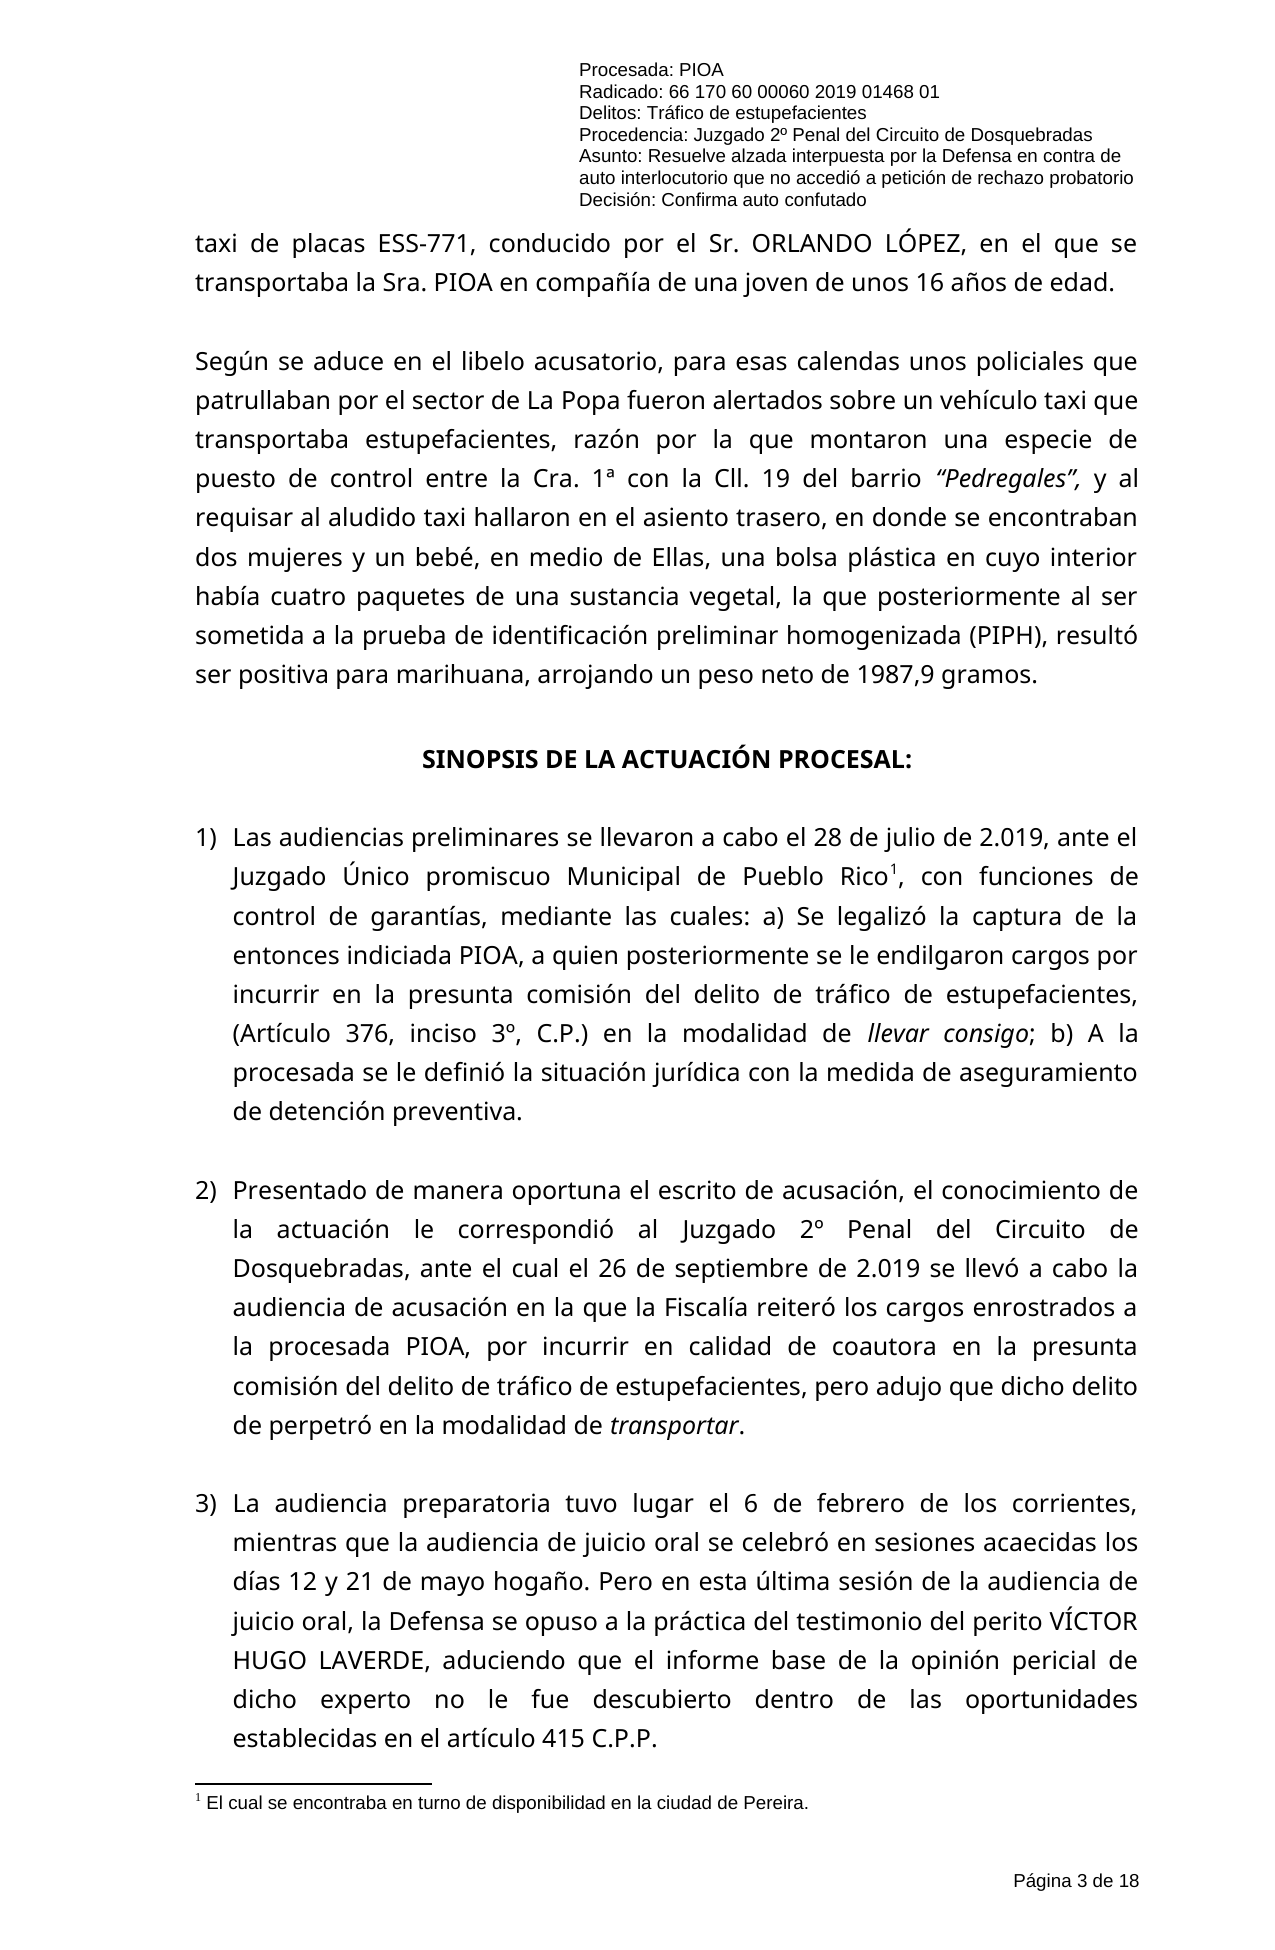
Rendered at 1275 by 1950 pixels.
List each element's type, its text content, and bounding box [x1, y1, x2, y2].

text Según se aduce en el libelo acusatorio, para esas calendas unos policiales que patrullaban por el sector de La Popa fueron alertados sobre un vehículo taxi que transportaba estupefacientes, razón por la que montaron una especie de puesto de control entre la Cra. 1ª con la Cll. 19 del barrio “Pedregales”, y al requisar al aludido taxi hallaron en el asiento trasero, en donde se encontraban dos mujeres y un bebé, en medio de Ellas, una bolsa plástica en cuyo interior había cuatro paquetes de una sustancia vegetal, la que posteriormente al ser sometida a la prueba de identificación preliminar homogenizada (PIPH), resultó ser positiva para marihuana, arrojando un peso neto de 1987,9 gramos. [195, 343, 1139, 691]
list La audiencia preparatoria tuvo lugar el 6 de febrero de los corrientes, mientras que la audiencia de juicio oral se celebró en sesiones acaecidas los días 12 y 21 de mayo hogaño. Pero en esta última sesión de la audiencia de juicio oral, la Defensa se opuso a la práctica del testimonio del perito VÍCTOR HUGO LAVERDE, aduciendo que el informe base de la opinión pericial de dicho experto no le fue descubierto dentro de las oportunidades establecidas en el artículo 415 C.P.P. [195, 1486, 1139, 1755]
list Presentado de manera oportuna el escrito de acusación, el conocimiento de la actuación le correspondió al Juzgado 2º Penal del Circuito de Dosquebradas, ante el cual el 26 de septiembre de 2.019 se llevó a cabo la audiencia de acusación en la que la Fiscalía reiteró los cargos enrostrados a la procesada PIOA, por incurrir en calidad de coautora en la presunta comisión del delito de tráfico de estupefacientes, pero adujo que dicho delito de perpetró en la modalidad de transportar. [195, 1172, 1139, 1441]
list Las audiencias preliminares se llevaron a cabo el 28 de julio de 2.019, ante el Juzgado Único promiscuo Municipal de Pueblo Rico, con funciones de control de garantías, mediante las cuales: a) Se legalizó la captura de la entonces indiciada PIOA, a quien posteriormente se le endilgaron cargos por incurrir en la presunta comisión del delito de tráfico de estupefacientes, (Artículo 376, inciso 3º, C.P.) en la modalidad de llevar consigo; b) A la procesada se le definió la situación jurídica con la medida de aseguramiento de detención preventiva. [195, 820, 1139, 1128]
text SINOPSIS DE LA ACTUACIÓN PROCESAL: [195, 742, 1139, 776]
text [195, 226, 1139, 299]
